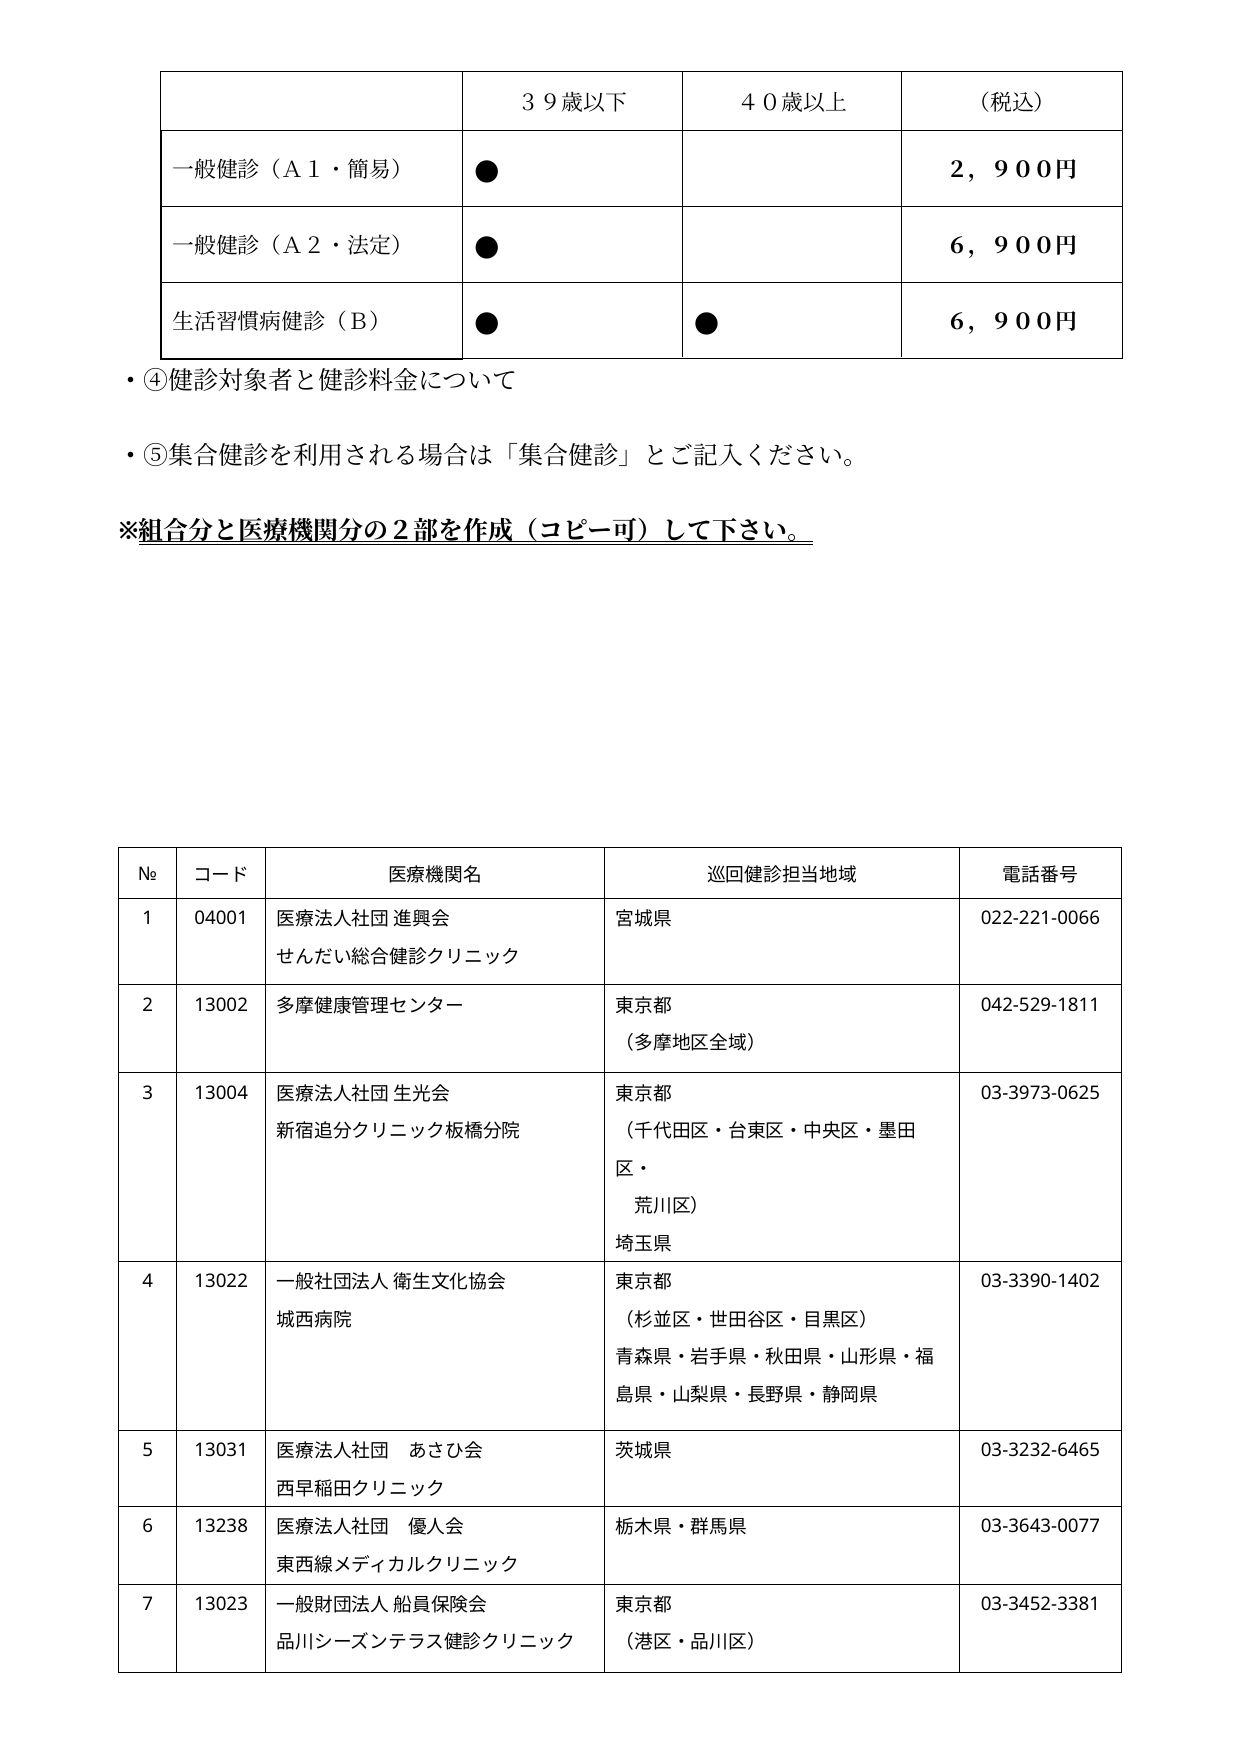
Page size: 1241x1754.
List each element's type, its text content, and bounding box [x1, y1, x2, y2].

table_cell 04001 [177, 899, 265, 984]
table_cell 2 [119, 985, 176, 1072]
table_cell ２，９００円 [902, 131, 1122, 206]
table_cell ● [463, 131, 682, 206]
table_cell ４０歳以上 [683, 72, 901, 129]
table_cell 医療法人社団 あさひ会 西早稲田クリニック [266, 1431, 604, 1506]
table_cell 一般社団法人 衛生文化協会 城西病院 [266, 1262, 604, 1429]
table_cell ６，９００円 [902, 283, 1122, 358]
table_cell 茨城県 [605, 1431, 959, 1506]
table_cell 宮城県 [605, 899, 959, 984]
table_cell ● [682, 283, 902, 358]
table_cell 医療法人社団 優人会 東西線メディカルクリニック [266, 1507, 604, 1583]
table_cell ● [463, 283, 682, 358]
table_cell 13004 [177, 1073, 265, 1261]
table_cell 13022 [177, 1262, 265, 1429]
table_cell 03-3452-3381 [960, 1585, 1121, 1672]
table_cell 042-529-1811 [960, 985, 1121, 1072]
table_cell 生活習慣病健診（Ｂ） [162, 283, 462, 358]
table_cell 一般健診（Ａ１・簡易） [162, 131, 462, 206]
table_cell 医療法人社団 進興会 せんだい総合健診クリニック [266, 899, 604, 984]
table_cell 03-3643-0077 [960, 1507, 1121, 1583]
text ※組合分と医療機関分の２部を作成（コピー可）して下さい。 [118, 510, 1122, 547]
table_header コード [177, 848, 265, 898]
table_cell 東京都 （港区・品川区） [605, 1585, 959, 1672]
table_cell 03-3390-1402 [960, 1262, 1121, 1429]
table_header 巡回健診担当地域 [605, 848, 959, 898]
table_cell 東京都 （多摩地区全域） [605, 985, 959, 1072]
table_header 医療機関名 [266, 848, 604, 898]
table_cell 03-3973-0625 [960, 1073, 1121, 1261]
table_cell 3 [119, 1073, 176, 1261]
table_cell 1 [119, 899, 176, 984]
table_cell ６，９００円 [902, 207, 1122, 282]
table_header № [119, 848, 176, 898]
table_cell 13023 [177, 1585, 265, 1672]
table_header 健診種別 [161, 72, 462, 129]
table_cell 7 [119, 1585, 176, 1672]
table_cell 5 [119, 1431, 176, 1506]
table_cell 13002 [177, 985, 265, 1072]
table_cell [683, 207, 901, 282]
table_cell 022-221-0066 [960, 899, 1121, 984]
table_cell 一般財団法人 船員保険会 品川シーズンテラス健診クリニック [266, 1585, 604, 1672]
table_cell ● [463, 207, 682, 282]
table_header 電話番号 [960, 848, 1121, 898]
table_cell 03-3232-6465 [960, 1431, 1121, 1506]
text ・④健診対象者と健診料金について [118, 360, 1122, 397]
table_cell ３９歳以下 [463, 72, 682, 129]
table_cell 6 [119, 1507, 176, 1583]
table_cell 多摩健康管理センター [266, 985, 604, 1072]
table_cell 東京都 （千代田区・台東区・中央区・墨田区・ 荒川区） 埼玉県 [605, 1073, 959, 1261]
table_cell 13031 [177, 1431, 265, 1506]
table_cell 東京都 （杉並区・世田谷区・目黒区） 青森県・岩手県・秋田県・山形県・福島県・山梨県・長野県・静岡県 [605, 1262, 959, 1429]
text ・⑤集合健診を利用される場合は「集合健診」とご記入ください。 [118, 435, 1122, 472]
table_cell 4 [119, 1262, 176, 1429]
table_cell [683, 131, 901, 206]
table_cell 栃木県・群馬県 [605, 1507, 959, 1583]
table_cell 一般健診（Ａ２・法定） [162, 207, 462, 282]
table_cell 医療法人社団 生光会 新宿追分クリニック板橋分院 [266, 1073, 604, 1261]
table_header 健診料金 （税込） [902, 72, 1122, 129]
table_cell 13238 [177, 1507, 265, 1583]
